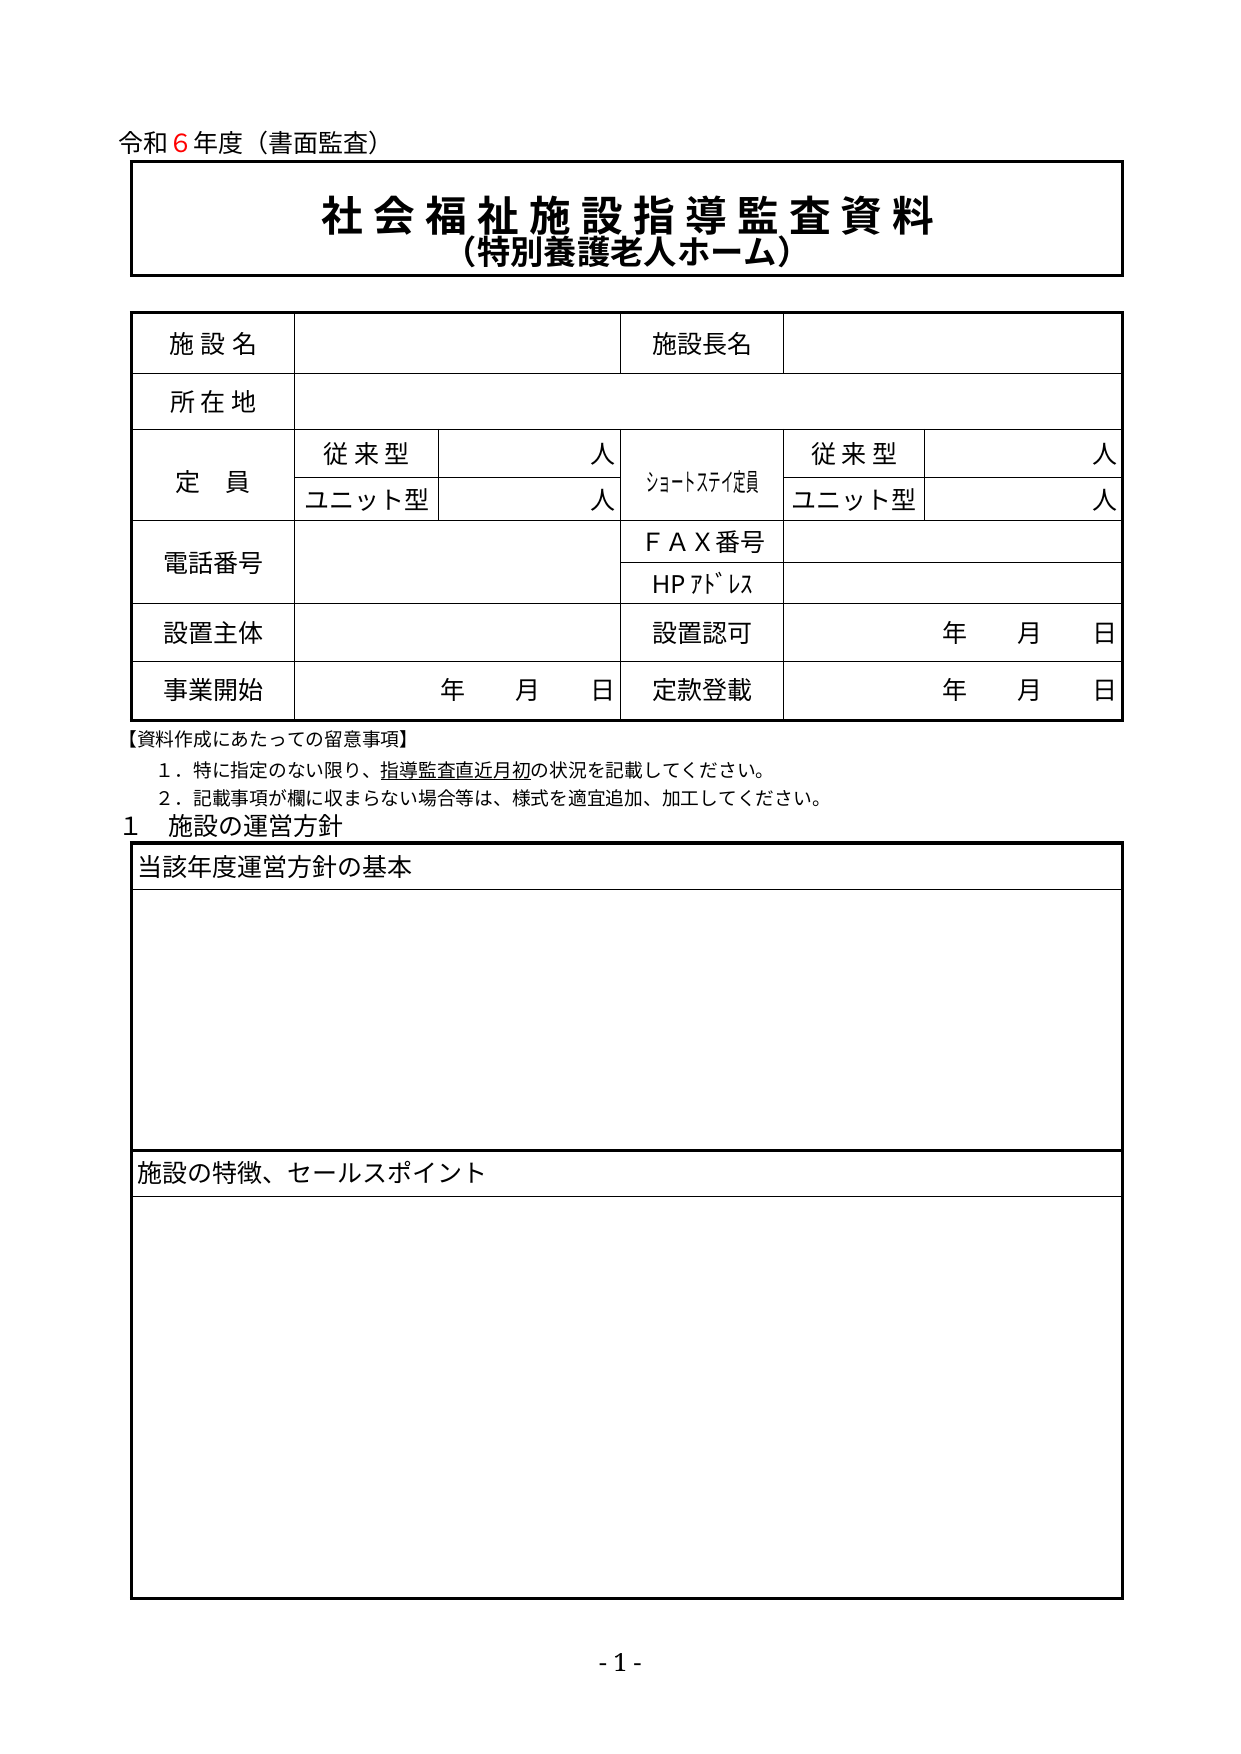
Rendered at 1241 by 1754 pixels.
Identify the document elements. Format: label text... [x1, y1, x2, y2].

table_cell ユニット型 [295, 478, 438, 520]
table_cell [784, 563, 1121, 603]
table_cell 設置認可 [621, 604, 783, 661]
table_cell HPｱﾄﾞﾚｽ [621, 563, 783, 603]
table_cell 設置主体 [133, 604, 294, 661]
table_cell 年 月 日 [784, 604, 1121, 661]
text ２．記載事項が欄に収まらない場合等は、様式を適宜追加、加工してください。 [118, 783, 1122, 811]
table_cell [133, 890, 1121, 1148]
table_cell 所 在 地 [133, 374, 294, 429]
table_cell 人 [925, 478, 1121, 520]
table_header [784, 314, 1121, 373]
table_cell 人 [925, 430, 1121, 477]
table_cell 施設の特徴、セールスポイント [133, 1152, 1121, 1196]
table_cell ＦＡＸ番号 [621, 521, 783, 562]
table_cell [784, 521, 1121, 562]
table_cell 年 月 日 [295, 662, 620, 718]
table_cell [295, 374, 1121, 429]
table_cell [295, 521, 620, 603]
table_cell ユニット型 [784, 478, 924, 520]
table_cell 事業開始 [133, 662, 294, 718]
text 令和６年度（書面監査） [118, 124, 1122, 160]
table_cell 電話番号 [133, 521, 294, 603]
table_cell [295, 604, 620, 661]
table_header 当該年度運営方針の基本 [133, 845, 1121, 889]
table_cell ショートステイ定員 [621, 430, 783, 520]
table_cell [133, 1197, 1121, 1597]
table_cell 定款登載 [621, 662, 783, 718]
table_header 施 設 名 [133, 314, 294, 373]
table_cell 人 [439, 478, 620, 520]
text １ 施設の運営方針 [118, 811, 1122, 841]
table_cell 従 来 型 [784, 430, 924, 477]
table_cell 従 来 型 [295, 430, 438, 477]
table_cell 年 月 日 [784, 662, 1121, 718]
text １．特に指定のない限り、指導監査直近月初の状況を記載してください。 [118, 752, 1122, 783]
table_cell 人 [439, 430, 620, 477]
table_header 社 会 福 祉 施 設 指 導 監 査 資 料 （特別養護老人ホーム） [133, 163, 1121, 274]
table_cell 定 員 [133, 430, 294, 520]
text 【資料作成にあたっての留意事項】 [118, 722, 1122, 752]
table_header 施設長名 [621, 314, 783, 373]
table_header [295, 314, 620, 373]
